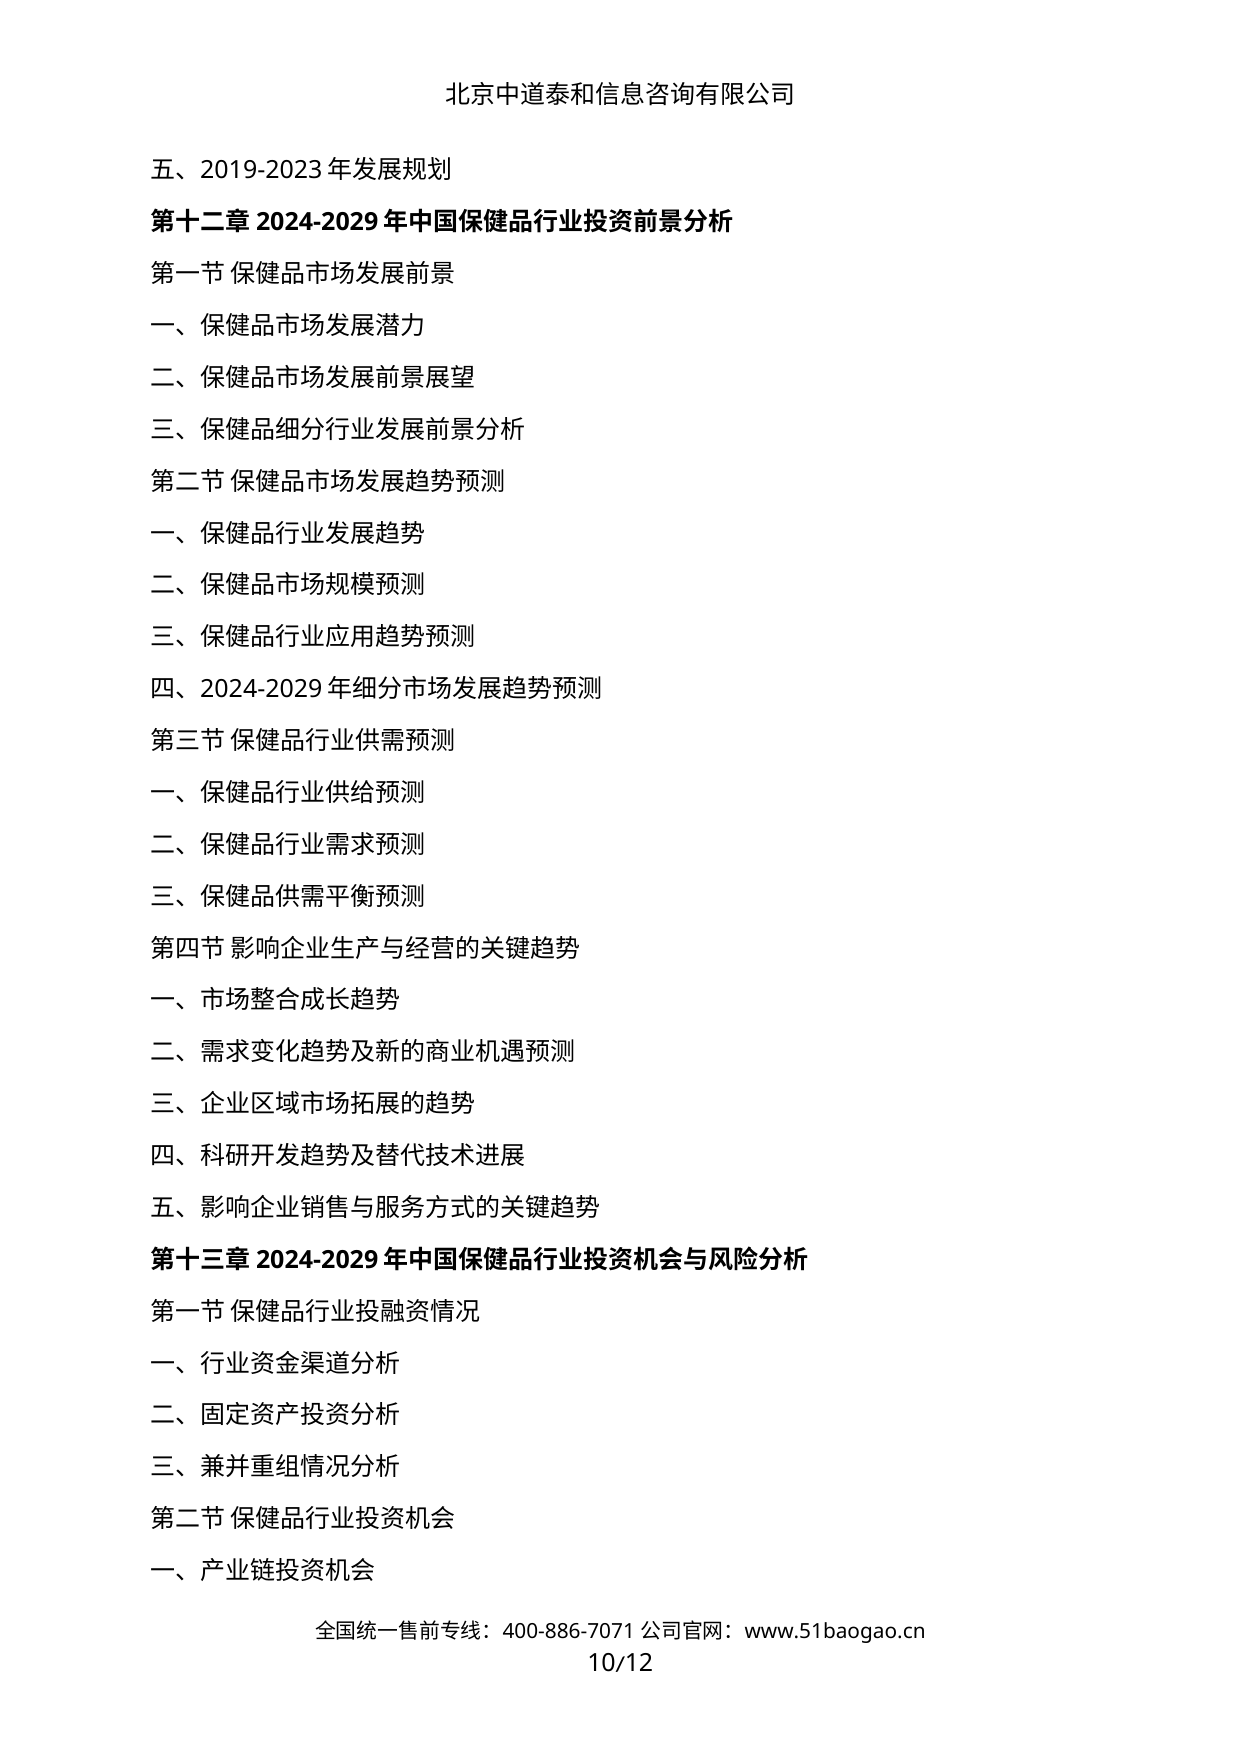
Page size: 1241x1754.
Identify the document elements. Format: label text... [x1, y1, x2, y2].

text 二、保健品市场发展前景展望 [150, 357, 1090, 394]
text 二、保健品市场规模预测 [150, 565, 1090, 601]
text 一、行业资金渠道分析 [150, 1343, 1090, 1379]
text 一、市场整合成长趋势 [150, 980, 1090, 1016]
text 一、保健品市场发展潜力 [150, 306, 1090, 342]
text 五、影响企业销售与服务方式的关键趋势 [150, 1187, 1090, 1224]
text 五、2019-2023年发展规划 [150, 150, 1090, 186]
text 第一节 保健品行业投融资情况 [150, 1291, 1090, 1327]
text 三、企业区域市场拓展的趋势 [150, 1084, 1090, 1120]
text 二、保健品行业需求预测 [150, 824, 1090, 861]
text 三、保健品行业应用趋势预测 [150, 617, 1090, 653]
text 一、保健品行业发展趋势 [150, 513, 1090, 549]
text 四、科研开发趋势及替代技术进展 [150, 1136, 1090, 1172]
text 一、产业链投资机会 [150, 1551, 1090, 1587]
text 三、兼并重组情况分析 [150, 1447, 1090, 1483]
text 第四节 影响企业生产与经营的关键趋势 [150, 928, 1090, 964]
text 第二节 保健品市场发展趋势预测 [150, 461, 1090, 497]
text 四、2024-2029年细分市场发展趋势预测 [150, 669, 1090, 705]
text 第十二章 2024-2029年中国保健品行业投资前景分析 [150, 202, 1090, 238]
text 第一节 保健品市场发展前景 [150, 254, 1090, 290]
text 二、固定资产投资分析 [150, 1395, 1090, 1431]
text 第二节 保健品行业投资机会 [150, 1499, 1090, 1535]
text 二、需求变化趋势及新的商业机遇预测 [150, 1032, 1090, 1068]
text 一、保健品行业供给预测 [150, 772, 1090, 809]
text 第三节 保健品行业供需预测 [150, 721, 1090, 757]
text 第十三章 2024-2029年中国保健品行业投资机会与风险分析 [150, 1239, 1090, 1276]
text 三、保健品供需平衡预测 [150, 876, 1090, 912]
text 三、保健品细分行业发展前景分析 [150, 409, 1090, 446]
